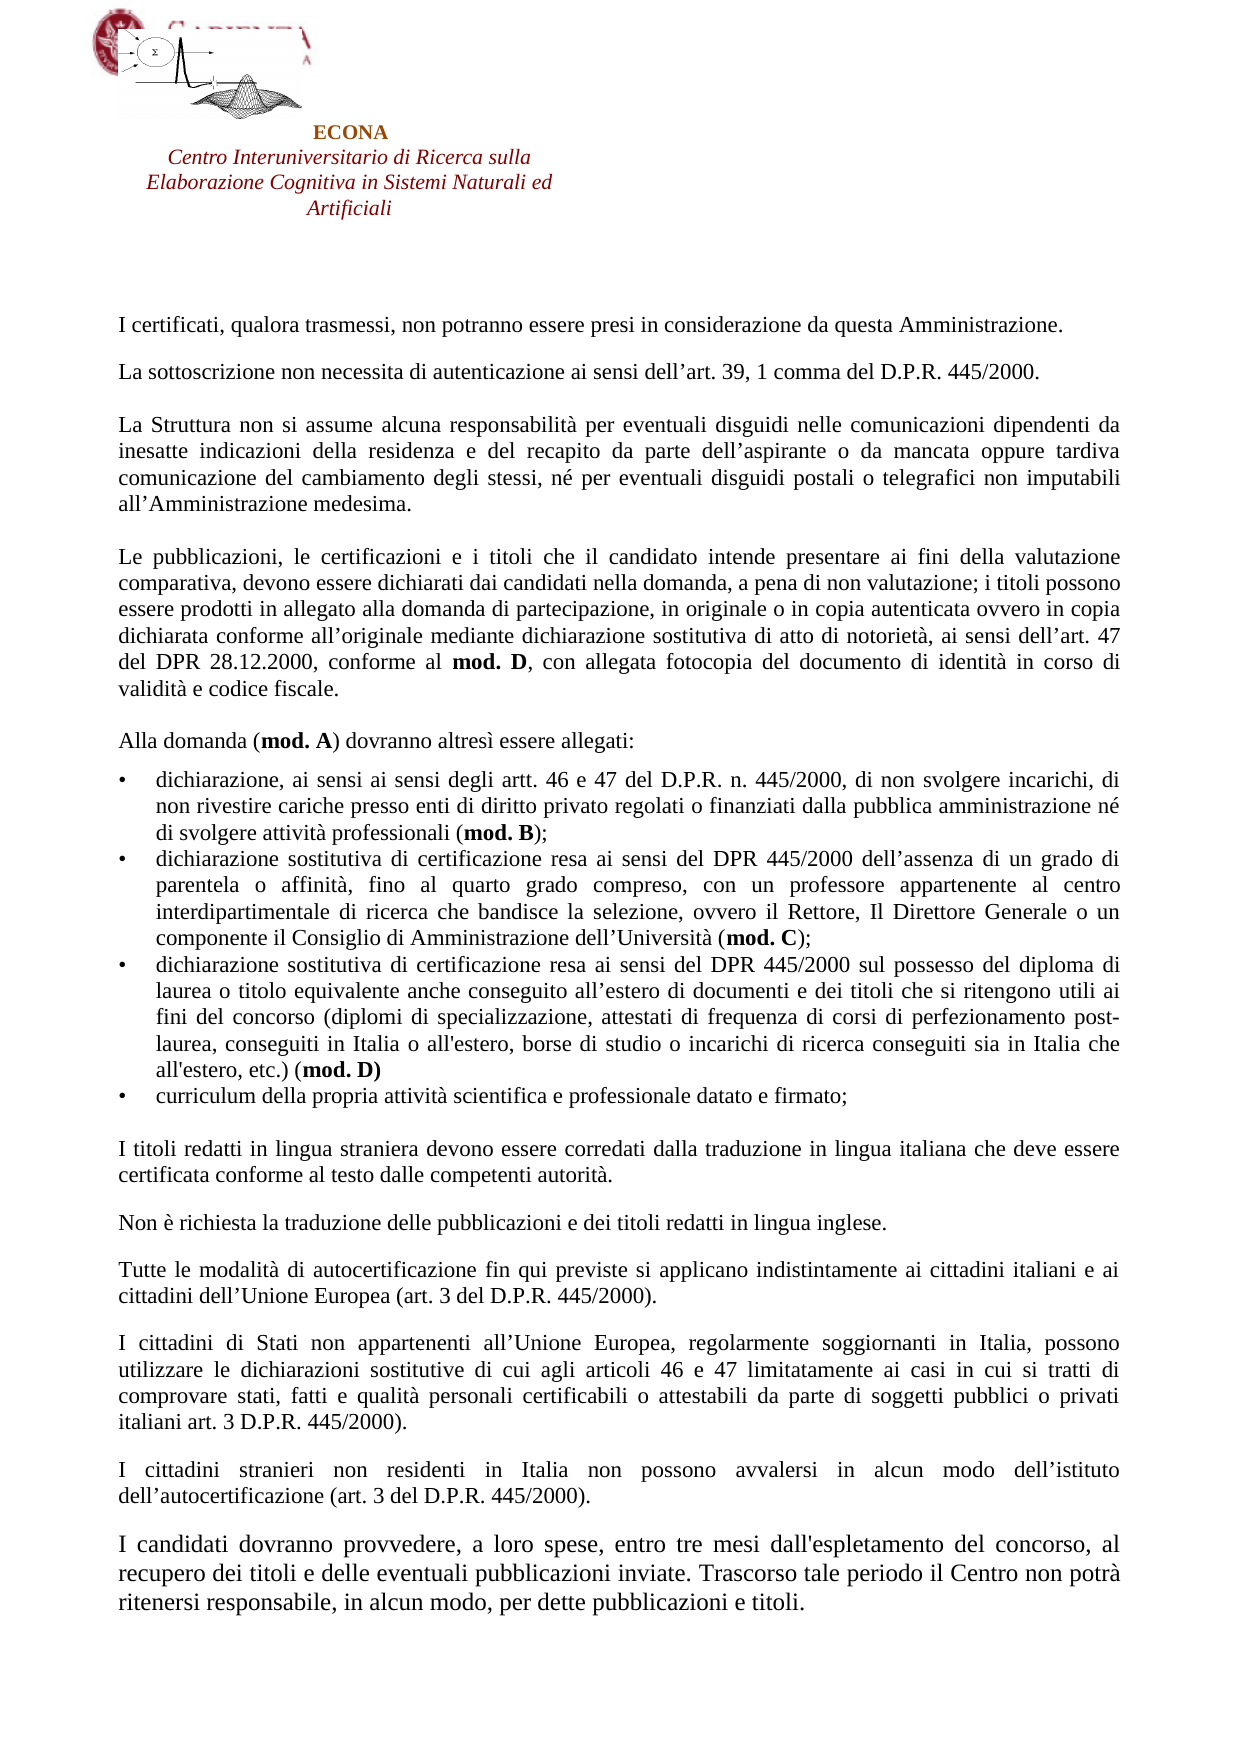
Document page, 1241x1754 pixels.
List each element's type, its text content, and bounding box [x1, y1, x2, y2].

list dichiarazione, ai sensi ai sensi degli artt. 46 e 47 del D.P.R. n. 445/2000, di non svolgere incarichi, di non rivestire cariche presso enti di diritto privato regolati o finanziati dalla pubblica amministrazione né di svolgere attività professionali (mod. B); [118, 766, 1122, 845]
text La sottoscrizione non necessita di autenticazione ai sensi dell’art. 39, 1 comma del D.P.R. 445/2000. [118, 358, 1122, 385]
picture [58, 0, 332, 83]
text La Struttura non si assume alcuna responsabilità per eventuali disguidi nelle comunicazioni dipendenti da inesatte indicazioni della residenza e del recapito da parte dell’aspirante o da mancata oppure tardiva comunicazione del cambiamento degli stessi, né per eventuali disguidi postali o telegrafici non imputabili all’Amministrazione medesima. [118, 411, 1122, 516]
text I titoli redatti in lingua straniera devono essere corredati dalla traduzione in lingua italiana che deve essere certificata conforme al testo dalle competenti autorità. [118, 1135, 1122, 1188]
text Tutte le modalità di autocertificazione fin qui previste si applicano indistintamente ai cittadini italiani e ai cittadini dell’Unione Europea (art. 3 del D.P.R. 445/2000). [118, 1256, 1122, 1308]
list dichiarazione sostitutiva di certificazione resa ai sensi del DPR 445/2000 dell’assenza di un grado di parentela o affinità, fino al quarto grado compreso, con un professore appartenente al centro interdipartimentale di ricerca che bandisce la selezione, ovvero il Rettore, Il Direttore Generale o un componente il Consiglio di Amministrazione dell’Università (mod. C); [118, 845, 1122, 951]
text I cittadini stranieri non residenti in Italia non possono avvalersi in alcun modo dell’istituto dell’autocertificazione (art. 3 del D.P.R. 445/2000). [118, 1456, 1122, 1508]
text Alla domanda (mod. A) dovranno altresì essere allegati: [118, 727, 1122, 754]
text I certificati, qualora trasmessi, non potranno essere presi in considerazione da questa Amministrazione. [118, 311, 1122, 337]
list dichiarazione sostitutiva di certificazione resa ai sensi del DPR 445/2000 sul possesso del diploma di laurea o titolo equivalente anche conseguito all’estero di documenti e dei titoli che si ritengono utili ai fini del concorso (diplomi di specializzazione, attestati di frequenza di corsi di perfezionamento post-laurea, conseguiti in Italia o all'estero, borse di studio o incarichi di ricerca conseguiti sia in Italia che all'estero, etc.) (mod. D) [118, 951, 1122, 1082]
text Non è richiesta la traduzione delle pubblicazioni e dei titoli redatti in lingua inglese. [118, 1209, 1122, 1235]
text I cittadini di Stati non appartenenti all’Unione Europea, regolarmente soggiornanti in Italia, possono utilizzare le dichiarazioni sostitutive di cui agli articoli 46 e 47 limitatamente ai casi in cui si tratti di comprovare stati, fatti e qualità personali certificabili o attestabili da parte di soggetti pubblici o privati italiani art. 3 D.P.R. 445/2000). [118, 1329, 1122, 1435]
list curriculum della propria attività scientifica e professionale datato e firmato; [118, 1082, 1122, 1109]
text I candidati dovranno provvedere, a loro spese, entro tre mesi dall'espletamento del concorso, al recupero dei titoli e delle eventuali pubblicazioni inviate. Trascorso tale periodo il Centro non potrà ritenersi responsabile, in alcun modo, per dette pubblicazioni e titoli. [118, 1529, 1122, 1615]
text Le pubblicazioni, le certificazioni e i titoli che il candidato intende presentare ai fini della valutazione comparativa, devono essere dichiarati dai candidati nella domanda, a pena di non valutazione; i titoli possono essere prodotti in allegato alla domanda di partecipazione, in originale o in copia autenticata ovvero in copia dichiarata conforme all’originale mediante dichiarazione sostitutiva di atto di notorietà, ai sensi dell’art. 47 del DPR 28.12.2000, conforme al mod. D, con allegata fotocopia del documento di identità in corso di validità e codice fiscale. [118, 543, 1122, 701]
